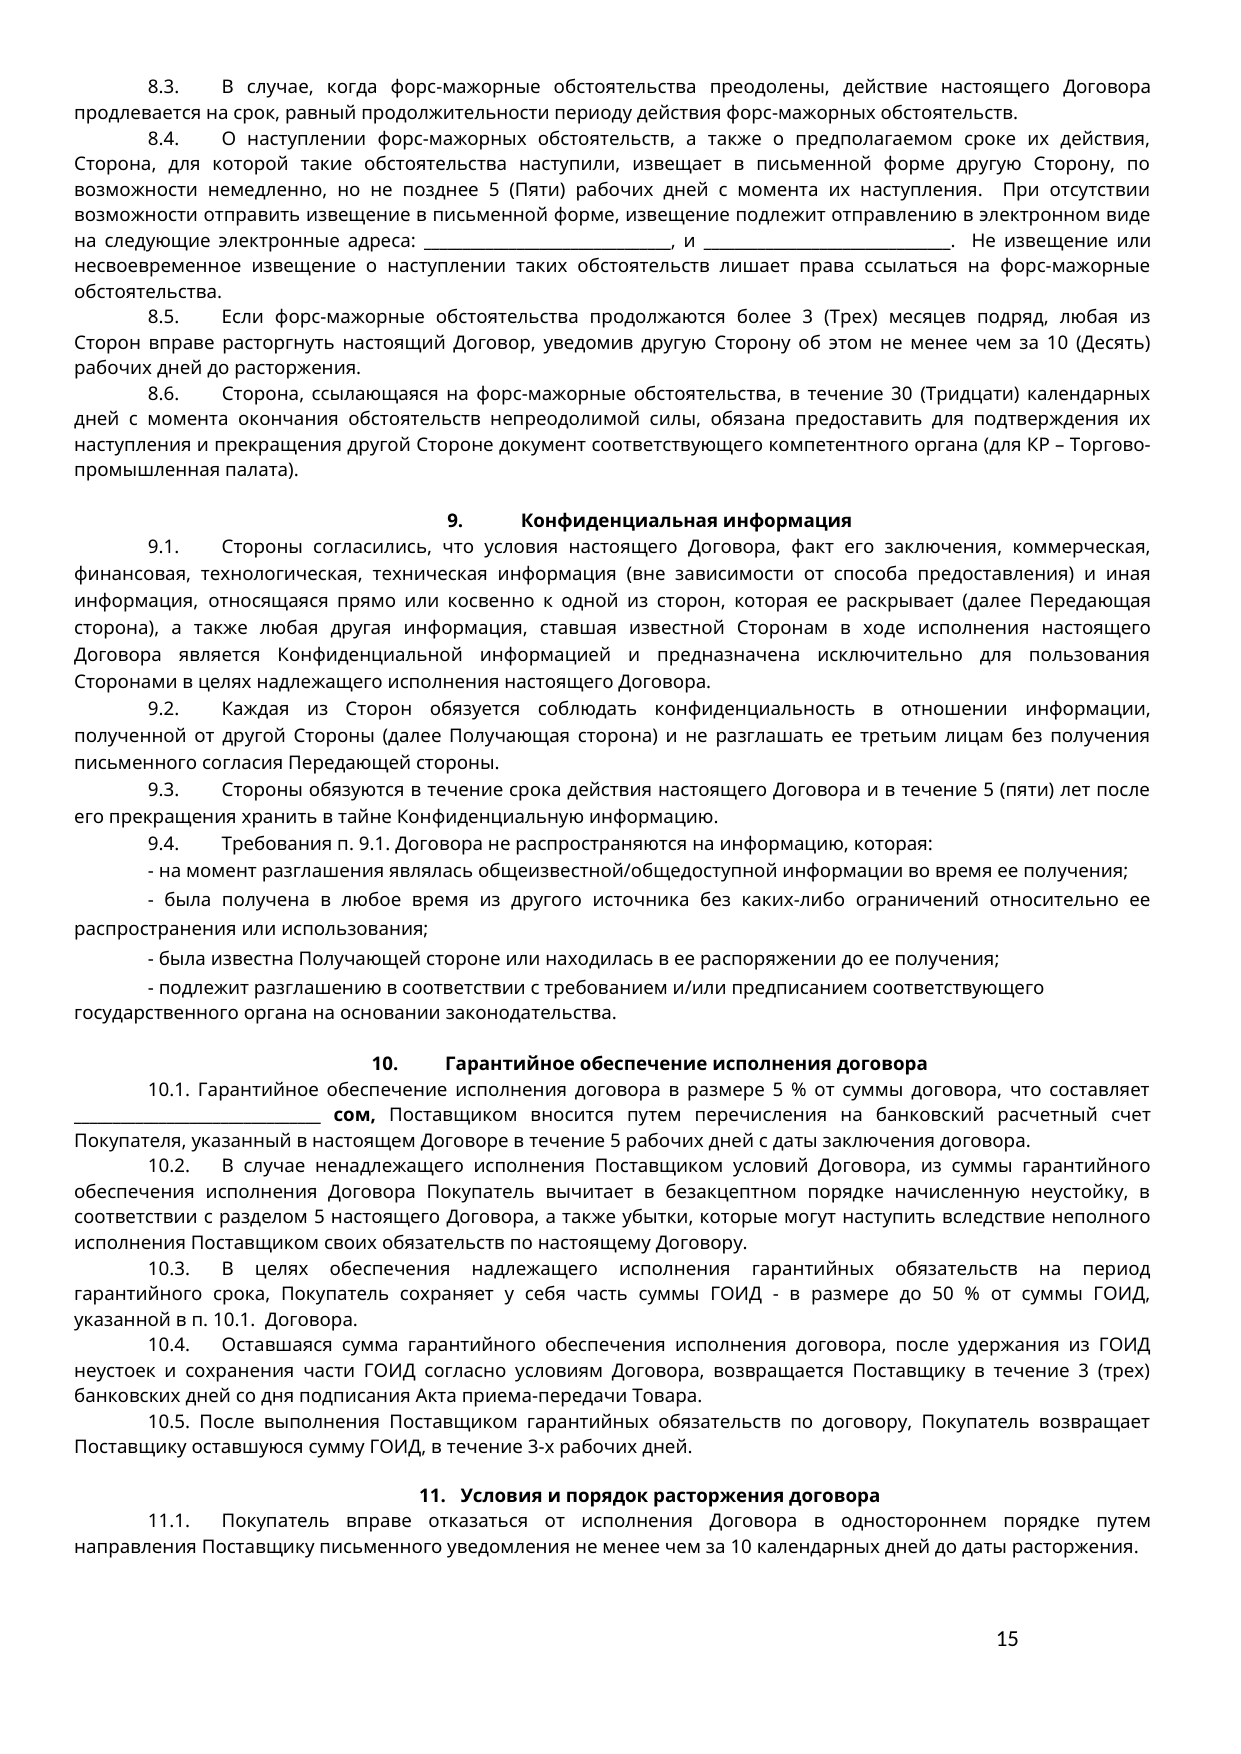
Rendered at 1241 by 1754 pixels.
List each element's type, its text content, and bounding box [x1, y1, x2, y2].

text 9.1. Стороны согласились, что условия настоящего Договора, факт его заключения, коммерческая, финансовая, технологическая, техническая информация (вне зависимости от способа предоставления) и иная информация, относящаяся прямо или косвенно к одной из сторон, которая ее раскрывает (далее Передающая сторона), а также любая другая информация, ставшая известной Сторонам в ходе исполнения настоящего Договора является Конфиденциальной информацией и предназначена исключительно для пользования Сторонами в целях надлежащего исполнения настоящего Договора. [74, 533, 1152, 694]
list Гарантийное обеспечение исполнения договора [74, 1051, 1152, 1076]
text 10.4. Оставшаяся сумма гарантийного обеспечения исполнения договора, после удержания из ГОИД неустоек и сохранения части ГОИД согласно условиям Договора, возвращается Поставщику в течение 3 (трех) банковских дней со дня подписания Акта приема-передачи Товара. [74, 1331, 1152, 1408]
list О наступлении форс-мажорных обстоятельств, а также о предполагаемом сроке их действия, Сторона, для которой такие обстоятельства наступили, извещает в письменной форме другую Сторону, по возможности немедленно, но не позднее 5 (Пяти) рабочих дней с момента их наступления. При отсутствии возможности отправить извещение в письменной форме, извещение подлежит отправлению в электронном виде на следующие электронные адреса: ________________________________, и ________________________________. Не извещение или несвоевременное извещение о наступлении таких обстоятельств лишает права ссылаться на форс-мажорные обстоятельства. [74, 125, 1152, 303]
text 11.1. Покупатель вправе отказаться от исполнения Договора в одностороннем порядке путем направления Поставщику письменного уведомления не менее чем за 10 календарных дней до даты расторжения. [74, 1507, 1152, 1558]
text 10.2. В случае ненадлежащего исполнения Поставщиком условий Договора, из суммы гарантийного обеспечения исполнения Договора Покупатель вычитает в безакцептном порядке начисленную неустойку, в соответствии с разделом 5 настоящего Договора, а также убытки, которые могут наступить вследствие неполного исполнения Поставщиком своих обязательств по настоящему Договору. [74, 1153, 1152, 1255]
text - была известна Получающей стороне или находилась в ее распоряжении до ее получения; [74, 945, 1152, 970]
text 10.3. В целях обеспечения надлежащего исполнения гарантийных обязательств на период гарантийного срока, Покупатель сохраняет у себя часть суммы ГОИД - в размере до 50 % от суммы ГОИД, указанной в п. 10.1. Договора. [74, 1255, 1152, 1331]
text - была получена в любое время из другого источника без каких-либо ограничений относительно ее распространения или использования; [74, 886, 1152, 941]
list Каждая из Сторон обязуется соблюдать конфиденциальность в отношении информации, полученной от другой Стороны (далее Получающая сторона) и не разглашать ее третьим лицам без получения письменного согласия Передающей стороны. [74, 695, 1152, 774]
list Сторона, ссылающаяся на форс-мажорные обстоятельства, в течение 30 (Тридцати) календарных дней с момента окончания обстоятельств непреодолимой силы, обязана предоставить для подтверждения их наступления и прекращения другой Стороне документ соответствующего компетентного органа (для КР – Торгово-промышленная палата). [74, 380, 1152, 482]
list Стороны обязуются в течение срока действия настоящего Договора и в течение 5 (пяти) лет после его прекращения хранить в тайне Конфиденциальную информацию. [74, 776, 1152, 828]
list Если форс-мажорные обстоятельства продолжаются более 3 (Трех) месяцев подряд, любая из Сторон вправе расторгнуть настоящий Договор, уведомив другую Сторону об этом не менее чем за 10 (Десять) рабочих дней до расторжения. [74, 303, 1152, 380]
text - подлежит разглашению в соответствии с требованием и/или предписанием соответствующего государственного органа на основании законодательства. [74, 974, 1181, 1025]
text 10.1. Гарантийное обеспечение исполнения договора в размере 5 % от суммы договора, что составляет ________________________________ сом, Поставщиком вносится путем перечисления на банковский расчетный счет Покупателя, указанный в настоящем Договоре в течение 5 рабочих дней с даты заключения договора. [74, 1076, 1152, 1153]
list Требования п. 9.1. Договора не распространяются на информацию, которая: [74, 830, 1152, 856]
text 11. Условия и порядок расторжения договора [74, 1482, 1152, 1507]
text - на момент разглашения являлась общеизвестной/общедоступной информации во время ее получения; [74, 857, 1152, 882]
text 9. Конфиденциальная информация [74, 508, 1152, 533]
list В случае, когда форс-мажорные обстоятельства преодолены, действие настоящего Договора продлевается на срок, равный продолжительности периоду действия форс-мажорных обстоятельств. [74, 74, 1152, 125]
text 10.5. После выполнения Поставщиком гарантийных обязательств по договору, Покупатель возвращает Поставщику оставшуюся сумму ГОИД, в течение 3-х рабочих дней. [74, 1408, 1152, 1459]
